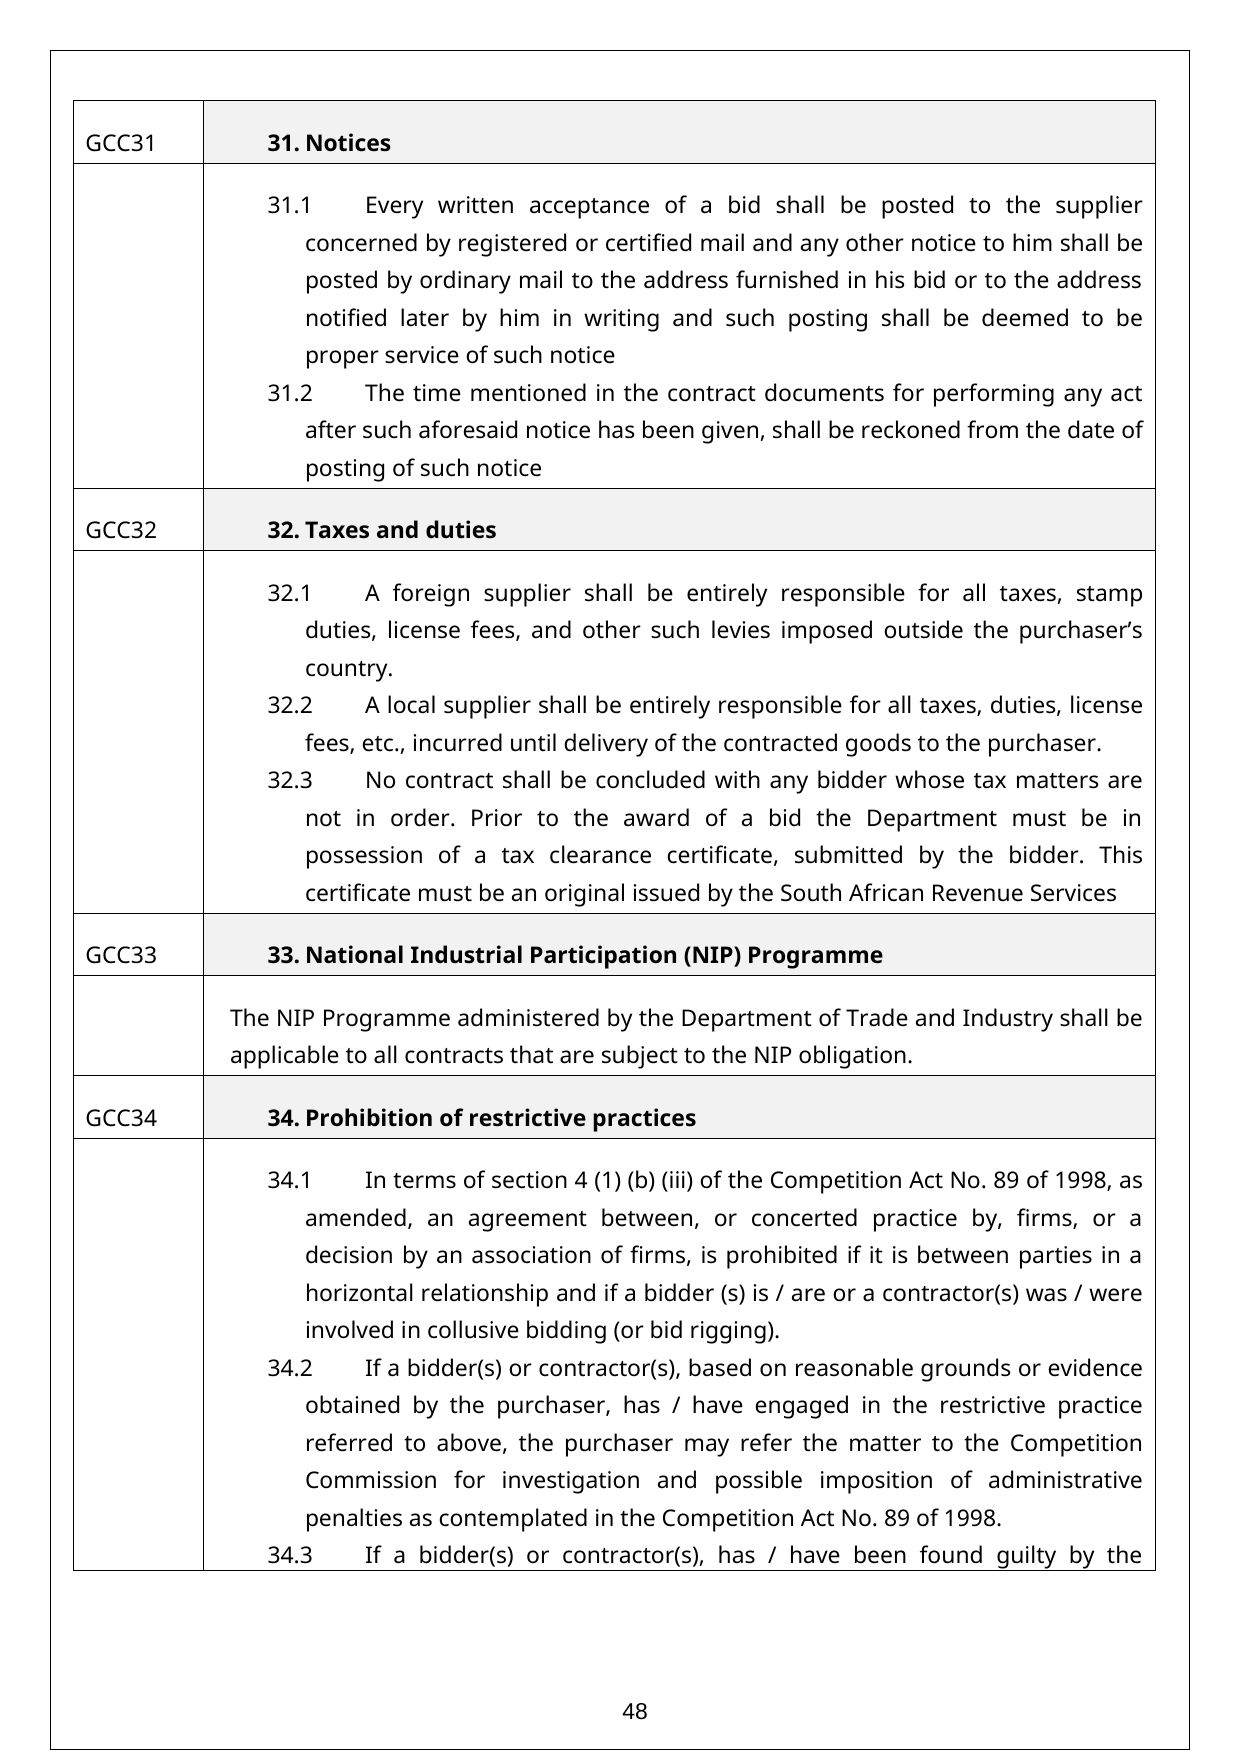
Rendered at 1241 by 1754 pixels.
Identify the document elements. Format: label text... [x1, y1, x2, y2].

table_cell GCC33 [74, 914, 203, 975]
table_cell [74, 976, 203, 1075]
table_cell [74, 164, 203, 488]
table_cell The NIP Programme administered by the Department of Trade and Industry shall be applicable to all contracts that are subject to the NIP obligation. [204, 976, 1155, 1075]
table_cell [204, 1139, 1155, 1570]
table_cell Taxes and duties [204, 489, 1155, 550]
table_cell Prohibition of restrictive practices [204, 1076, 1155, 1138]
table_cell GCC31 [74, 101, 203, 163]
table_cell Notices [204, 101, 1155, 163]
table_cell Every written acceptance of a bid shall be posted to the supplier concerned by registered or certified mail and any other notice to him shall be posted by ordinary mail to the address furnished in his bid or to the address notified later by him in writing and such posting shall be deemed to be proper service of such notice The time mentioned in the contract documents for performing any act after such aforesaid notice has been given, shall be reckoned from the date of posting of such notice [204, 164, 1155, 488]
table_cell GCC34 [74, 1076, 203, 1138]
table_cell [74, 551, 203, 913]
table_cell A foreign supplier shall be entirely responsible for all taxes, stamp duties, license fees, and other such levies imposed outside the purchaser’s country. A local supplier shall be entirely responsible for all taxes, duties, license fees, etc., incurred until delivery of the contracted goods to the purchaser. No contract shall be concluded with any bidder whose tax matters are not in order. Prior to the award of a bid the Department must be in possession of a tax clearance certificate, submitted by the bidder. This certificate must be an original issued by the South African Revenue Services [204, 551, 1155, 913]
table_cell [74, 1139, 203, 1570]
table_cell National Industrial Participation (NIP) Programme [204, 914, 1155, 975]
table_cell GCC32 [74, 489, 203, 550]
